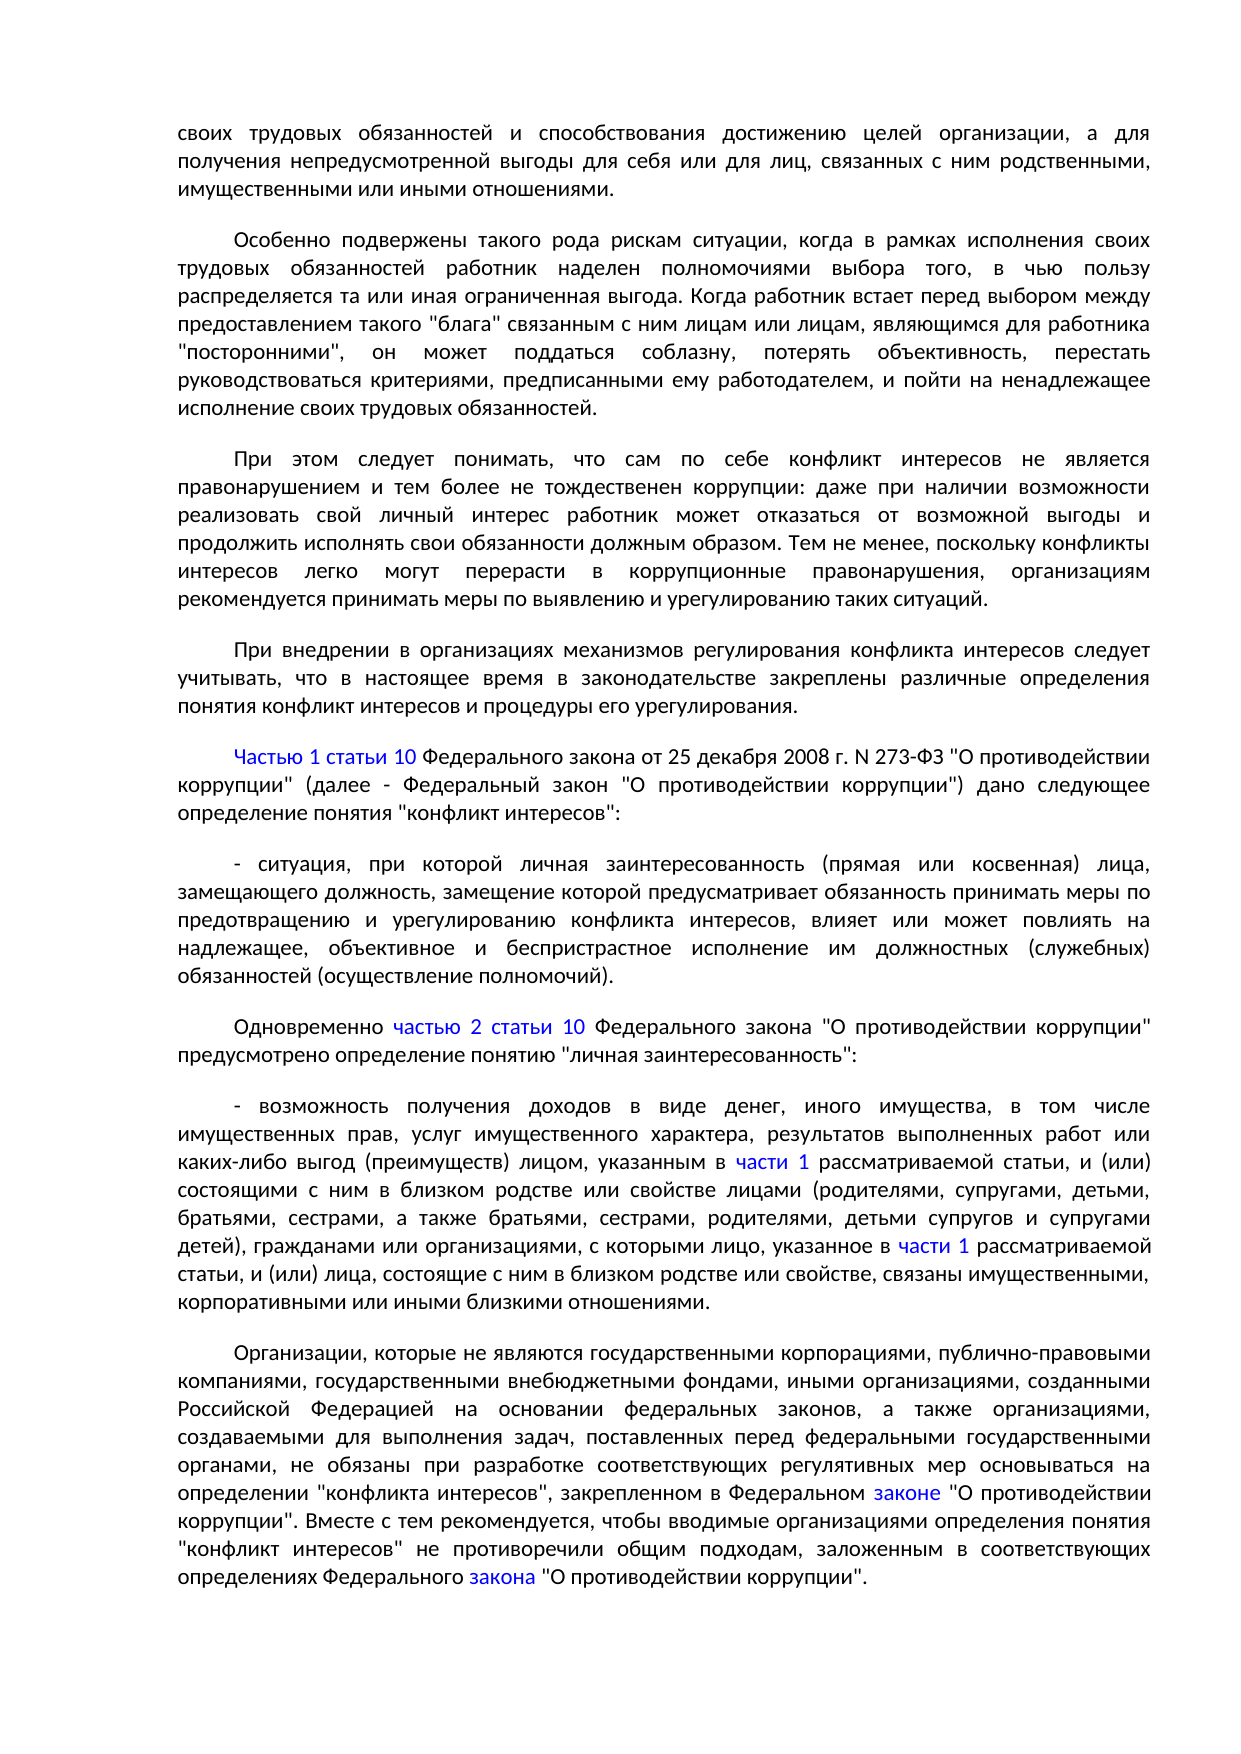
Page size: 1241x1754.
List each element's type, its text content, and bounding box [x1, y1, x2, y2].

text - возможность получения доходов в виде денег, иного имущества, в том числе имущественных прав, услуг имущественного характера, результатов выполненных работ или каких-либо выгод (преимуществ) лицом, указанным в части 1 рассматриваемой статьи, и (или) состоящими с ним в близком родстве или свойстве лицами (родителями, супругами, детьми, братьями, сестрами, а также братьями, сестрами, родителями, детьми супругов и супругами детей), гражданами или организациями, с которыми лицо, указанное в части 1 рассматриваемой статьи, и (или) лица, состоящие с ним в близком родстве или свойстве, связаны имущественными, корпоративными или иными близкими отношениями. [177, 1091, 1152, 1315]
text Одновременно частью 2 статьи 10 Федерального закона "О противодействии коррупции" предусмотрено определение понятию "личная заинтересованность": [177, 1012, 1152, 1068]
text - ситуация, при которой личная заинтересованность (прямая или косвенная) лица, замещающего должность, замещение которой предусматривает обязанность принимать меры по предотвращению и урегулированию конфликта интересов, влияет или может повлиять на надлежащее, объективное и беспристрастное исполнение им должностных (служебных) обязанностей (осуществление полномочий). [177, 849, 1152, 989]
text При внедрении в организациях механизмов регулирования конфликта интересов следует учитывать, что в настоящее время в законодательстве закреплены различные определения понятия конфликт интересов и процедуры его урегулирования. [177, 635, 1152, 719]
text Организации, которые не являются государственными корпорациями, публично-правовыми компаниями, государственными внебюджетными фондами, иными организациями, созданными Российской Федерацией на основании федеральных законов, а также организациями, создаваемыми для выполнения задач, поставленных перед федеральными государственными органами, не обязаны при разработке соответствующих регулятивных мер основываться на определении "конфликта интересов", закрепленном в Федеральном законе "О противодействии коррупции". Вместе с тем рекомендуется, чтобы вводимые организациями определения понятия "конфликт интересов" не противоречили общим подходам, заложенным в соответствующих определениях Федерального закона "О противодействии коррупции". [177, 1338, 1152, 1590]
text Частью 1 статьи 10 Федерального закона от 25 декабря 2008 г. N 273-ФЗ "О противодействии коррупции" (далее - Федеральный закон "О противодействии коррупции") дано следующее определение понятия "конфликт интересов": [177, 742, 1152, 826]
text Особенно подвержены такого рода рискам ситуации, когда в рамках исполнения своих трудовых обязанностей работник наделен полномочиями выбора того, в чью пользу распределяется та или иная ограниченная выгода. Когда работник встает перед выбором между предоставлением такого "блага" связанным с ним лицам или лицам, являющимся для работника "посторонними", он может поддаться соблазну, потерять объективность, перестать руководствоваться критериями, предписанными ему работодателем, и пойти на ненадлежащее исполнение своих трудовых обязанностей. [177, 225, 1152, 421]
text При этом следует понимать, что сам по себе конфликт интересов не является правонарушением и тем более не тождественен коррупции: даже при наличии возможности реализовать свой личный интерес работник может отказаться от возможной выгоды и продолжить исполнять свои обязанности должным образом. Тем не менее, поскольку конфликты интересов легко могут перерасти в коррупционные правонарушения, организациям рекомендуется принимать меры по выявлению и урегулированию таких ситуаций. [177, 444, 1152, 612]
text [177, 118, 1152, 202]
